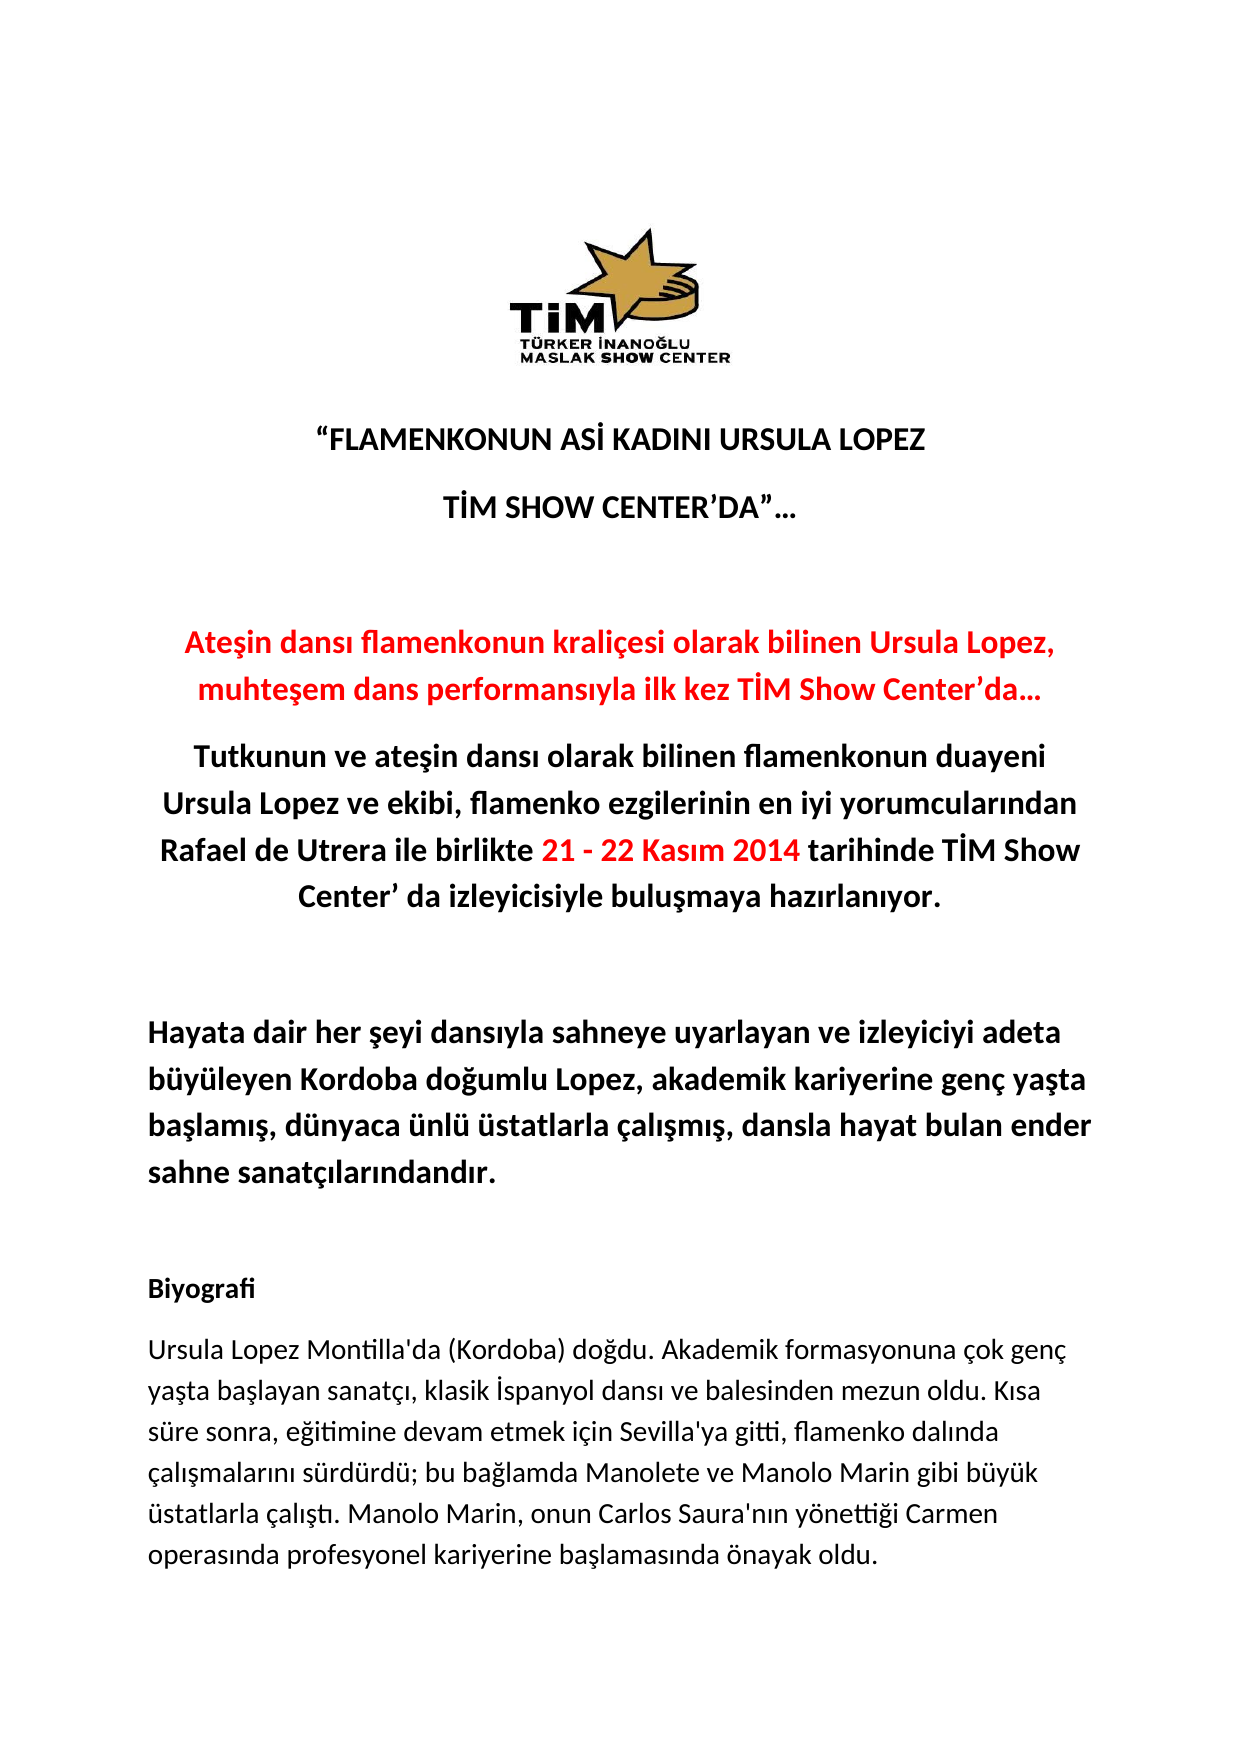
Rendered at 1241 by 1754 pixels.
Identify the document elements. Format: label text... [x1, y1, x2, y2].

text TİM SHOW CENTER’DA”… [148, 486, 1093, 526]
picture [486, 206, 747, 386]
text “FLAMENKONUN ASİ KADINI URSULA LOPEZ [148, 418, 1093, 459]
text Tutkunun ve ateşin dansı olarak bilinen flamenkonun duayeni Ursula Lopez ve ekibi, flamenko ezgilerinin en iyi yorumcularından Rafael de Utrera ile birlikte 21 - 22 Kasım 2014 tarihinde TİM Show Center’ da izleyicisiyle buluşmaya hazırlanıyor. [148, 735, 1093, 916]
text Ursula Lopez Montilla'da (Kordoba) doğdu. Akademik formasyonuna çok genç yaşta başlayan sanatçı, klasik İspanyol dansı ve balesinden mezun oldu. Kısa süre sonra, eğitimine devam etmek için Sevilla'ya gitti, flamenko dalında çalışmalarını sürdürdü; bu bağlamda Manolete ve Manolo Marin gibi büyük üstatlarla çalıştı. Manolo Marin, onun Carlos Saura'nın yönettiği Carmen operasında profesyonel kariyerine başlamasında önayak oldu. [148, 1331, 1093, 1572]
text Hayata dair her şeyi dansıyla sahneye uyarlayan ve izleyiciyi adeta büyüleyen Kordoba doğumlu Lopez, akademik kariyerine genç yaşta başlamış, dünyaca ünlü üstatlarla çalışmış, dansla hayat bulan ender sahne sanatçılarındandır. [148, 1011, 1093, 1192]
text Biyografi [148, 1270, 1093, 1305]
text Ateşin dansı flamenkonun kraliçesi olarak bilinen Ursula Lopez, muhteşem dans performansıyla ilk kez TİM Show Center’da… [148, 621, 1093, 708]
